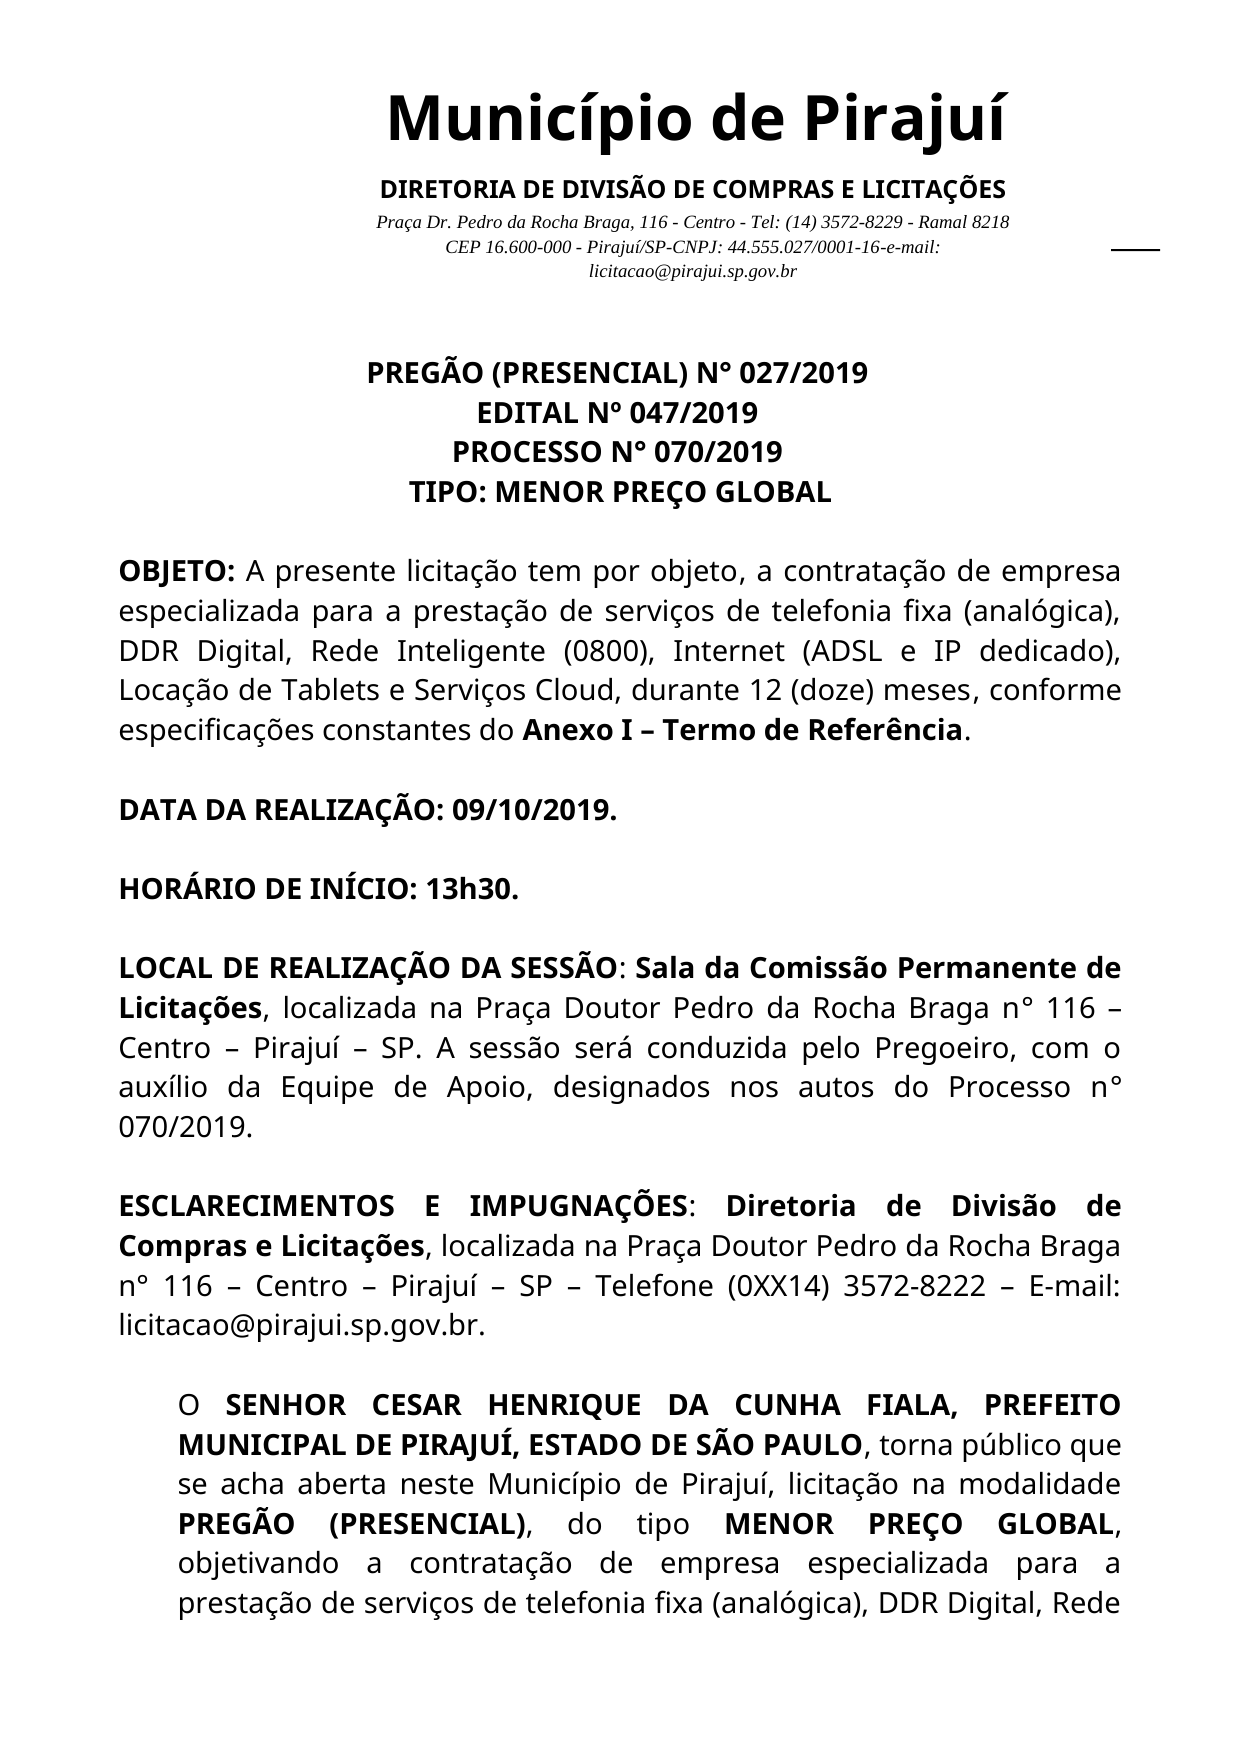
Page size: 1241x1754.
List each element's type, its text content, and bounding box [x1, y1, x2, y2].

text OBJETO: A presente licitação tem por objeto, a contratação de empresa especializada para a prestação de serviços de telefonia fixa (analógica), DDR Digital, Rede Inteligente (0800), Internet (ADSL e IP dedicado), Locação de Tablets e Serviços Cloud, durante 12 (doze) meses, conforme especificações constantes do Anexo I – Termo de Referência. [118, 551, 1122, 749]
text DATA DA REALIZAÇÃO: 09/10/2019. [118, 789, 1057, 828]
text HORÁRIO DE INÍCIO: 13h30. [118, 868, 1122, 908]
text TIPO: MENOR PREÇO GLOBAL [118, 471, 1122, 511]
text EDITAL Nº 047/2019 [177, 392, 1057, 432]
text PROCESSO N° 070/2019 [177, 432, 1057, 471]
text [177, 1384, 1122, 1622]
text ESCLARECIMENTOS E IMPUGNAÇÕES: Diretoria de Divisão de Compras e Licitações, localizada na Praça Doutor Pedro da Rocha Braga n° 116 – Centro – Pirajuí – SP – Telefone (0XX14) 3572-8222 – E-mail: licitacao@pirajui.sp.gov.br. [118, 1186, 1122, 1344]
text LOCAL DE REALIZAÇÃO DA SESSÃO: Sala da Comissão Permanente de Licitações, localizada na Praça Doutor Pedro da Rocha Braga n° 116 – Centro – Pirajuí – SP. A sessão será conduzida pelo Pregoeiro, com o auxílio da Equipe de Apoio, designados nos autos do Processo n° 070/2019. [118, 947, 1122, 1146]
text PREGÃO (PRESENCIAL) N° 027/2019 [177, 352, 1057, 392]
